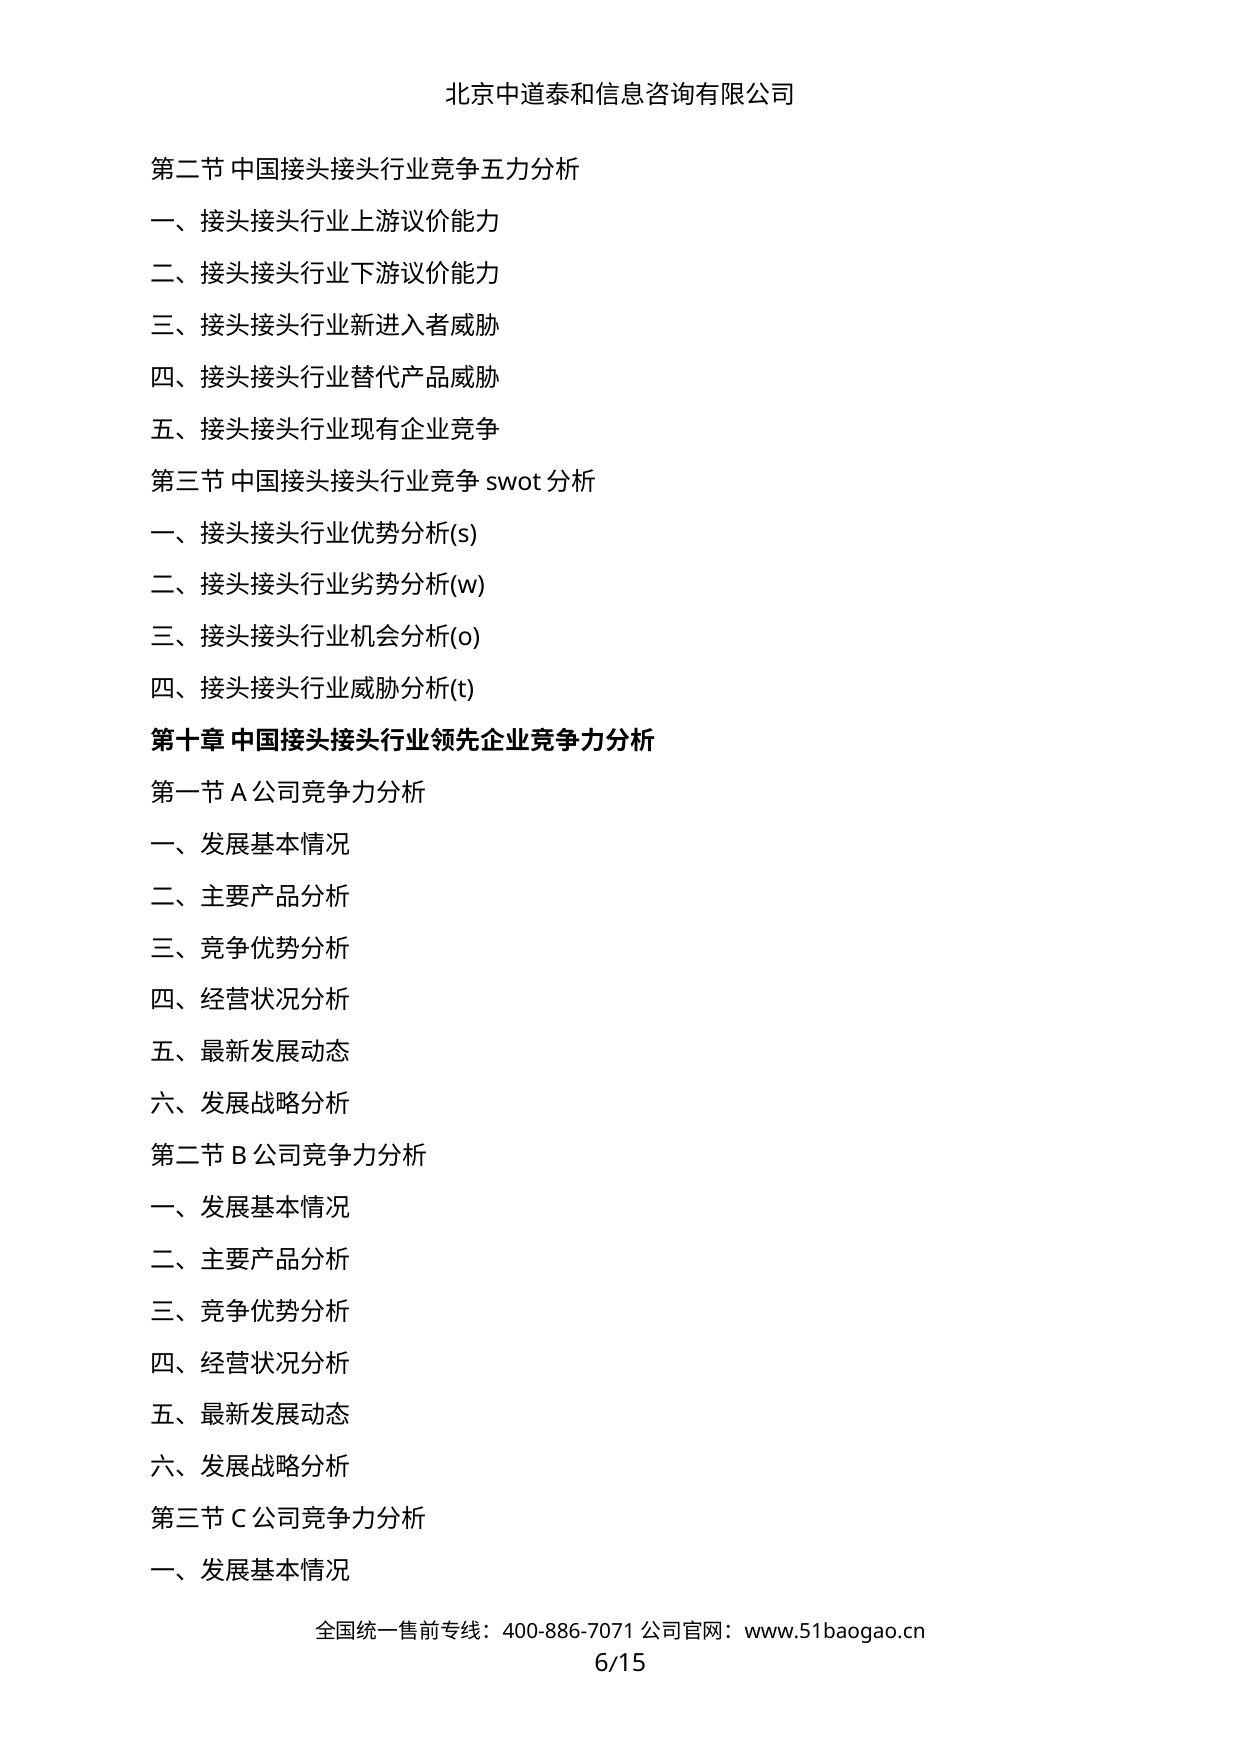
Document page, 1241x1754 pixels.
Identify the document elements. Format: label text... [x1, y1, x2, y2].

text 第十章 中国接头接头行业领先企业竞争力分析 [150, 721, 1090, 757]
text 六、发展战略分析 [150, 1084, 1090, 1120]
text 一、接头接头行业优势分析(s) [150, 513, 1090, 549]
text 三、竞争优势分析 [150, 1291, 1090, 1327]
text 四、接头接头行业威胁分析(t) [150, 669, 1090, 705]
text 第三节 C公司竞争力分析 [150, 1499, 1090, 1535]
text 三、接头接头行业机会分析(o) [150, 617, 1090, 653]
text 五、最新发展动态 [150, 1032, 1090, 1068]
text 二、主要产品分析 [150, 1239, 1090, 1276]
text 三、竞争优势分析 [150, 928, 1090, 964]
text 一、接头接头行业上游议价能力 [150, 202, 1090, 238]
text 第一节 A公司竞争力分析 [150, 772, 1090, 809]
text 四、接头接头行业替代产品威胁 [150, 357, 1090, 394]
text 第三节 中国接头接头行业竞争swot分析 [150, 461, 1090, 497]
text 五、接头接头行业现有企业竞争 [150, 409, 1090, 446]
text 六、发展战略分析 [150, 1447, 1090, 1483]
text 二、主要产品分析 [150, 876, 1090, 912]
text 一、发展基本情况 [150, 824, 1090, 861]
text 一、发展基本情况 [150, 1551, 1090, 1587]
text 三、接头接头行业新进入者威胁 [150, 306, 1090, 342]
text 二、接头接头行业劣势分析(w) [150, 565, 1090, 601]
text 四、经营状况分析 [150, 980, 1090, 1016]
text 五、最新发展动态 [150, 1395, 1090, 1431]
text 第二节 中国接头接头行业竞争五力分析 [150, 150, 1090, 186]
text 第二节 B公司竞争力分析 [150, 1136, 1090, 1172]
text 四、经营状况分析 [150, 1343, 1090, 1379]
text 二、接头接头行业下游议价能力 [150, 254, 1090, 290]
text 一、发展基本情况 [150, 1187, 1090, 1224]
